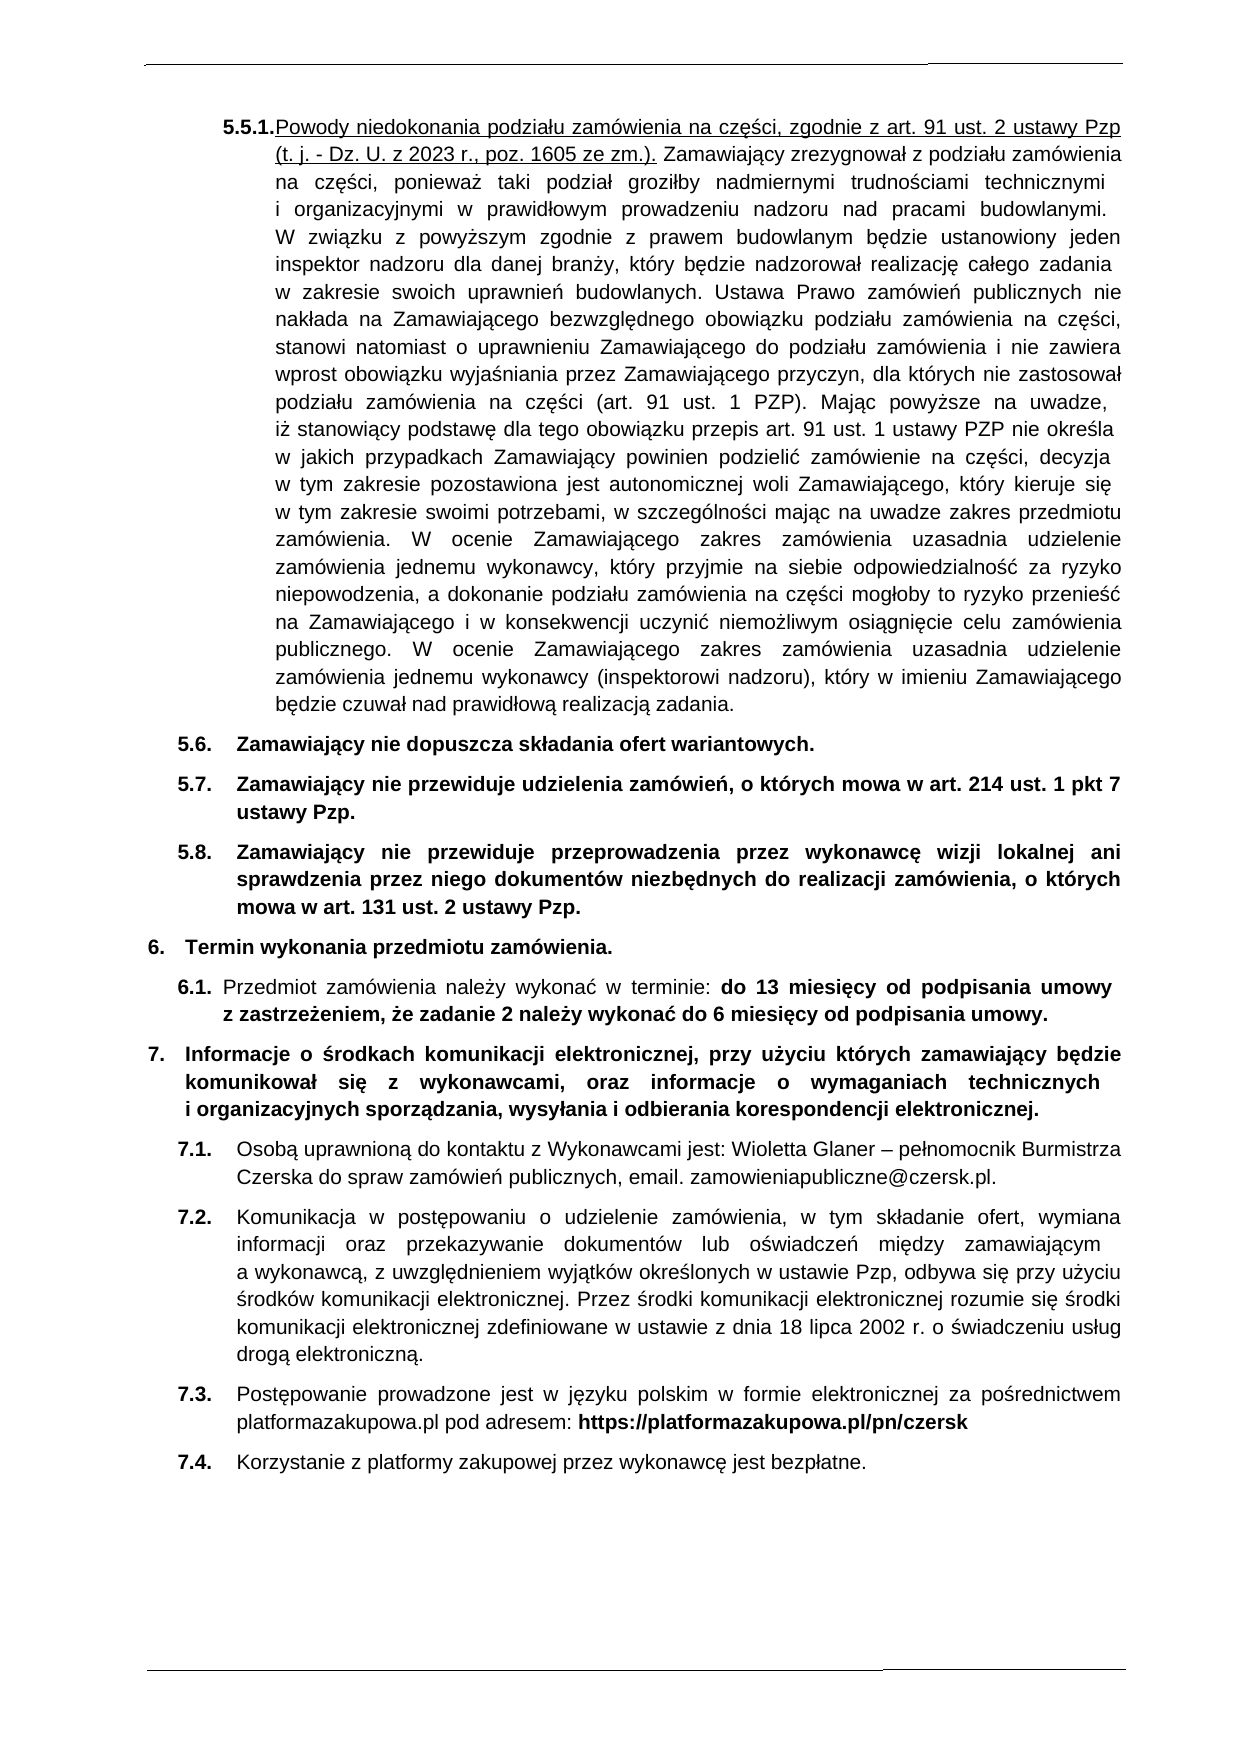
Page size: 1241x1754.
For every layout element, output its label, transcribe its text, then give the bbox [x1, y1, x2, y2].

list Powody niedokonania podziału zamówienia na części, zgodnie z art. 91 ust. 2 ustawy Pzp (t. j. - Dz. U. z 2023 r., poz. 1605 ze zm.). Zamawiający zrezygnował z podziału zamówienia na części, ponieważ taki podział groziłby nadmiernymi trudnościami technicznymi i organizacyjnymi w prawidłowym prowadzeniu nadzoru nad pracami budowlanymi. W związku z powyższym zgodnie z prawem budowlanym będzie ustanowiony jeden inspektor nadzoru dla danej branży, który będzie nadzorował realizację całego zadania w zakresie swoich uprawnień budowlanych. Ustawa Prawo zamówień publicznych nie nakłada na Zamawiającego bezwzględnego obowiązku podziału zamówienia na części, stanowi natomiast o uprawnieniu Zamawiającego do podziału zamówienia i nie zawiera wprost obowiązku wyjaśniania przez Zamawiającego przyczyn, dla których nie zastosował podziału zamówienia na części (art. 91 ust. 1 PZP). Mając powyższe na uwadze, iż stanowiący podstawę dla tego obowiązku przepis art. 91 ust. 1 ustawy PZP nie określa w jakich przypadkach Zamawiający powinien podzielić zamówienie na części, decyzja w tym zakresie pozostawiona jest autonomicznej woli Zamawiającego, który kieruje się w tym zakresie swoimi potrzebami, w szczególności mając na uwadze zakres przedmiotu zamówienia. W ocenie Zamawiającego zakres zamówienia uzasadnia udzielenie zamówienia jednemu wykonawcy, który przyjmie na siebie odpowiedzialność za ryzyko niepowodzenia, a dokonanie podziału zamówienia na części mogłoby to ryzyko przenieść na Zamawiającego i w konsekwencji uczynić niemożliwym osiągnięcie celu zamówienia publicznego. W ocenie Zamawiającego zakres zamówienia uzasadnia udzielenie zamówienia jednemu wykonawcy (inspektorowi nadzoru), który w imieniu Zamawiającego będzie czuwał nad prawidłową realizacją zadania. [223, 114, 1122, 716]
list Informacje o środkach komunikacji elektronicznej, przy użyciu których zamawiający będzie komunikował się z wykonawcami, oraz informacje o wymaganiach technicznych i organizacyjnych sporządzania, wysyłania i odbierania korespondencji elektronicznej. [148, 1042, 1122, 1121]
list Zamawiający nie dopuszcza składania ofert wariantowych. [177, 732, 1122, 756]
list Postępowanie prowadzone jest w języku polskim w formie elektronicznej za pośrednictwem platformazakupowa.pl pod adresem: https://platformazakupowa.pl/pn/czersk [177, 1382, 1122, 1433]
list Komunikacja w postępowaniu o udzielenie zamówienia, w tym składanie ofert, wymiana informacji oraz przekazywanie dokumentów lub oświadczeń między zamawiającym a wykonawcą, z uwzględnieniem wyjątków określonych w ustawie Pzp, odbywa się przy użyciu środków komunikacji elektronicznej. Przez środki komunikacji elektronicznej rozumie się środki komunikacji elektronicznej zdefiniowane w ustawie z dnia 18 lipca 2002 r. o świadczeniu usług drogą elektroniczną. [177, 1204, 1122, 1366]
list Zamawiający nie przewiduje udzielenia zamówień, o których mowa w art. 214 ust. 1 pkt 7 ustawy Pzp. [177, 772, 1122, 823]
list Korzystanie z platformy zakupowej przez wykonawcę jest bezpłatne. [177, 1449, 1122, 1473]
list Termin wykonania przedmiotu zamówienia. [148, 934, 1122, 958]
list Osobą uprawnioną do kontaktu z Wykonawcami jest: Wioletta Glaner – pełnomocnik Burmistrza Czerska do spraw zamówień publicznych, email. zamowieniapubliczne@czersk.pl. [177, 1137, 1122, 1188]
list Przedmiot zamówienia należy wykonać w terminie: do 13 miesięcy od podpisania umowy z zastrzeżeniem, że zadanie 2 należy wykonać do 6 miesięcy od podpisania umowy. [177, 974, 1122, 1026]
list Zamawiający nie przewiduje przeprowadzenia przez wykonawcę wizji lokalnej ani sprawdzenia przez niego dokumentów niezbędnych do realizacji zamówienia, o których mowa w art. 131 ust. 2 ustawy Pzp. [177, 839, 1122, 918]
